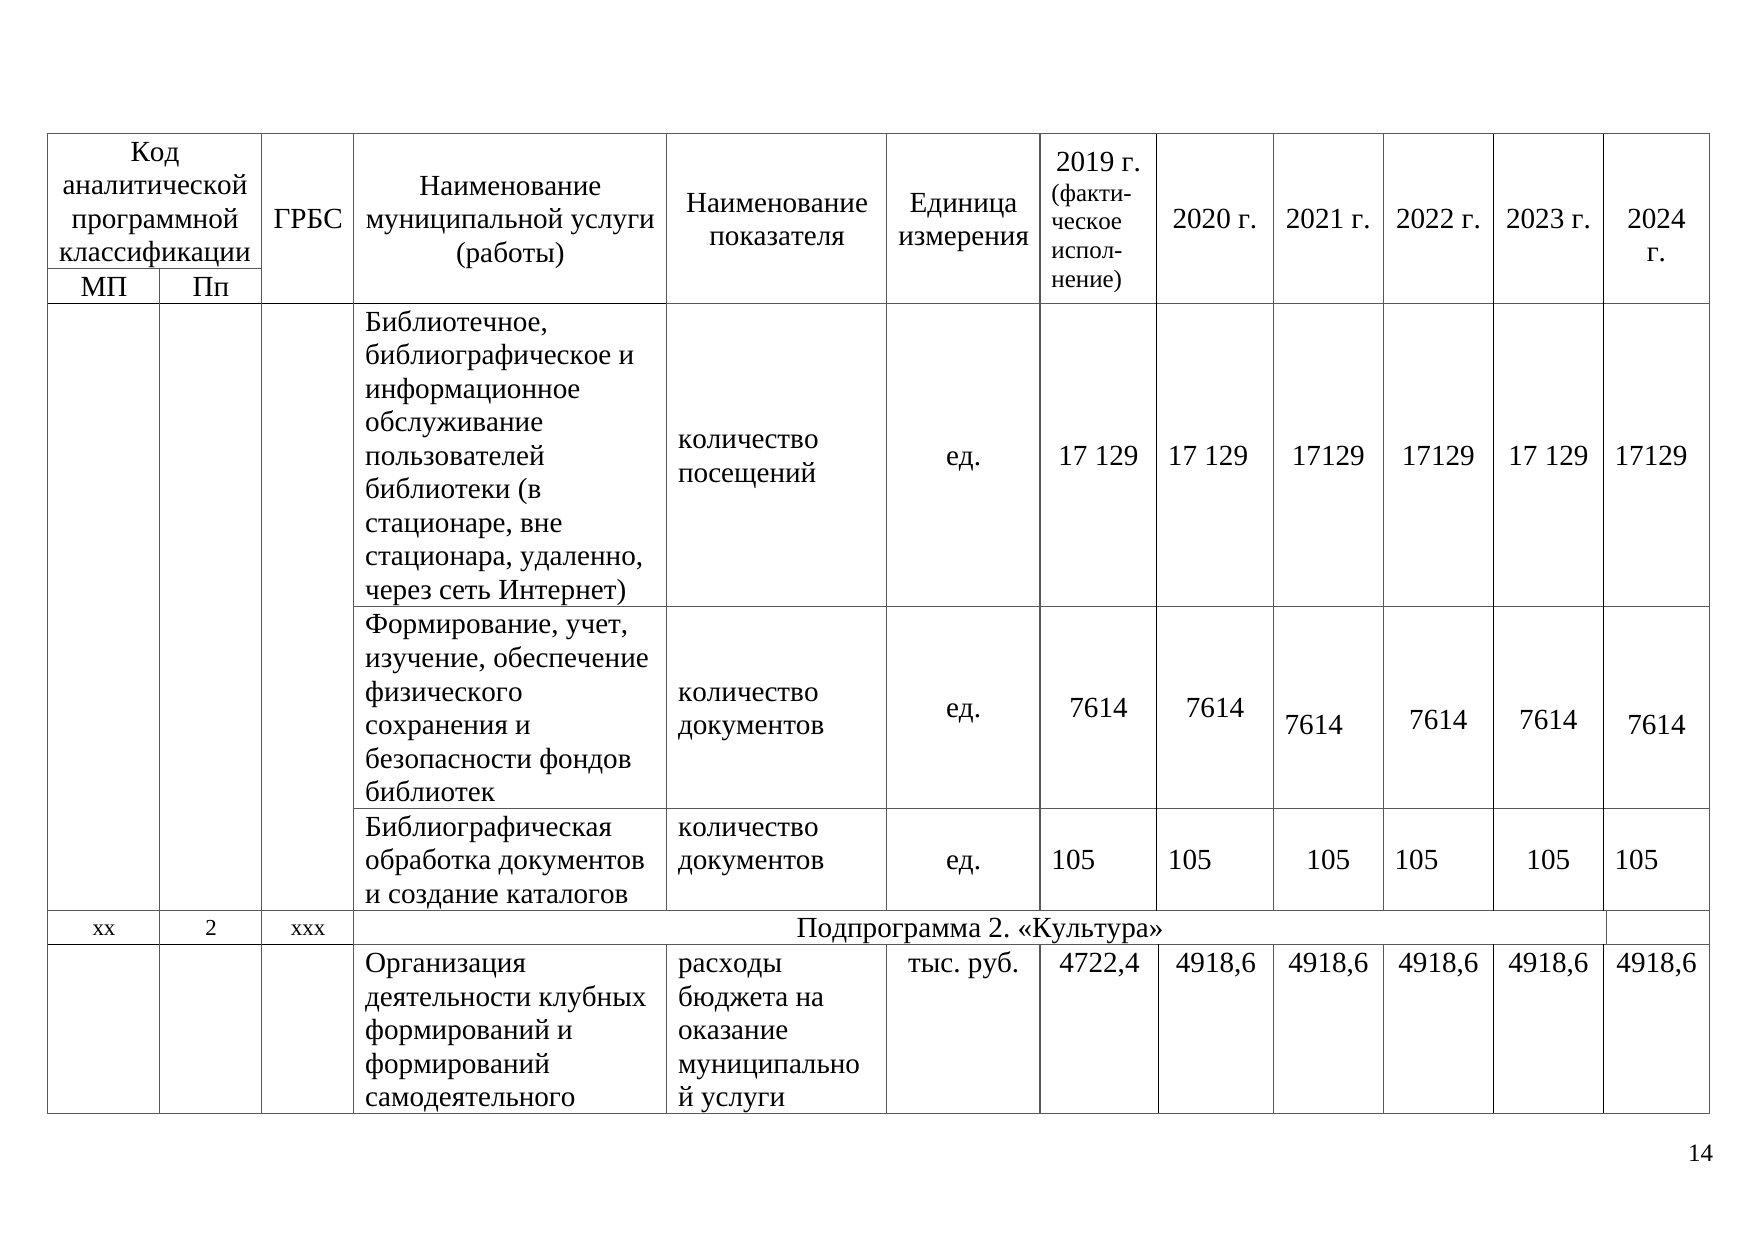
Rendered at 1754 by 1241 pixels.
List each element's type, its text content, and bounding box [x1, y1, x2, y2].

table_header ГРБС [262, 134, 353, 303]
table_cell 4918,6 [1159, 945, 1273, 1113]
table_cell ед. [887, 809, 1039, 909]
table_cell 17 129 [1494, 304, 1603, 606]
table_cell 7614 [1274, 607, 1383, 808]
table_header Единица измерения [887, 134, 1039, 303]
table_cell 7614 [1157, 607, 1273, 808]
table_header 2020 г. [1157, 134, 1273, 303]
table_cell тыс. руб. [887, 945, 1039, 1113]
table_cell 105 [1494, 809, 1603, 909]
table_cell 17 129 [1157, 304, 1273, 606]
table_cell 7614 [1041, 607, 1156, 808]
table_cell Библиотечное, библиографическое и информационное обслуживание пользователей библиотеки (в стационаре, вне стационара, удаленно, через сеть Интернет) [354, 304, 666, 606]
table_header 2024 г. [1604, 134, 1709, 303]
table_cell [48, 945, 159, 1113]
table_cell 4722,4 [1041, 945, 1158, 1113]
table_cell количество документов [667, 607, 886, 808]
table_cell количество документов [667, 809, 886, 909]
table_cell 4918,6 [1494, 945, 1603, 1113]
table_cell 4918,6 [1274, 945, 1383, 1113]
table_cell 17129 [1604, 304, 1709, 606]
table_cell 105 [1041, 809, 1156, 909]
table_cell ххх [262, 911, 353, 944]
table_cell Библиографическая обработка документов и создание каталогов [354, 809, 666, 909]
table_header 2023 г. [1494, 134, 1603, 303]
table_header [354, 134, 666, 303]
table_cell [262, 304, 353, 909]
table_cell [160, 304, 261, 909]
table_cell 4918,6 [1604, 945, 1709, 1113]
table_cell 105 [1274, 809, 1383, 909]
table_header 2021 г. [1274, 134, 1383, 303]
table_cell 105 [1604, 809, 1709, 909]
table_cell Подпрограмма 2. «Культура» [354, 911, 1606, 944]
table_cell 17129 [1274, 304, 1383, 606]
table_cell [262, 945, 353, 1113]
table_cell 17129 [1384, 304, 1493, 606]
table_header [48, 134, 261, 268]
table_cell ед. [887, 607, 1039, 808]
table_cell [160, 945, 261, 1113]
table_cell хх [48, 911, 159, 944]
table_cell Организация деятельности клубных формирований и формирований самодеятельного народного творчества [354, 945, 666, 1113]
table_header 2019 г. (факти-ческое испол-нение) [1041, 134, 1156, 303]
table_cell Формирование, учет, изучение, обеспечение физического сохранения и безопасности фондов библиотек [354, 607, 666, 808]
table_cell 105 [1384, 809, 1493, 909]
table_cell количество посещений [667, 304, 886, 606]
table_cell 2 [160, 911, 261, 944]
table_cell 105 [1157, 809, 1273, 909]
table_cell 4918,6 [1384, 945, 1493, 1113]
table_cell ед. [887, 304, 1039, 606]
table_header Наименование показателя [667, 134, 886, 303]
table_cell расходы бюджета на оказание муниципальной услуги (выполнение работы) [667, 945, 886, 1113]
table_cell [1607, 911, 1709, 944]
table_cell [48, 304, 159, 909]
table_cell 7614 [1494, 607, 1603, 808]
table_cell Пп [160, 269, 261, 303]
table_cell 17 129 [1041, 304, 1156, 606]
table_cell МП [48, 269, 159, 303]
table_cell 7614 [1384, 607, 1493, 808]
table_cell 7614 [1604, 607, 1709, 808]
table_header 2022 г. [1384, 134, 1493, 303]
